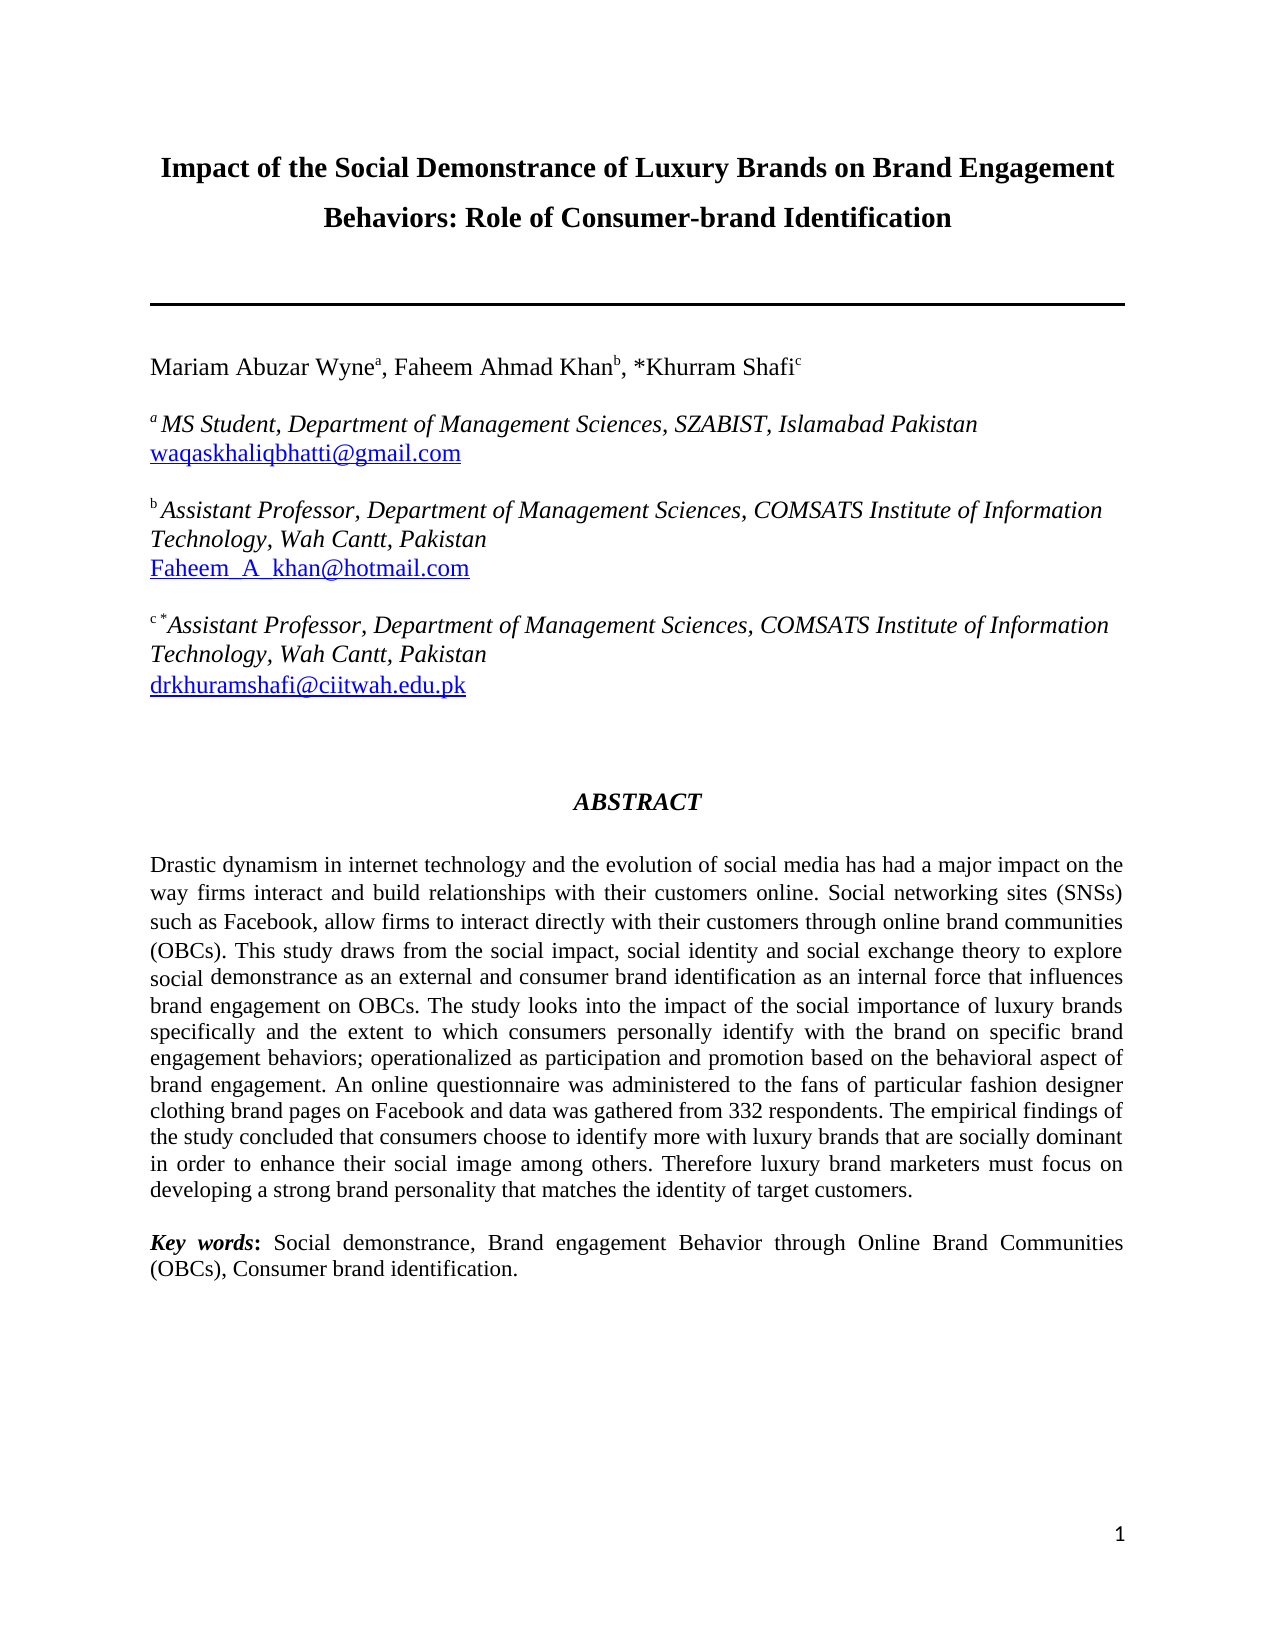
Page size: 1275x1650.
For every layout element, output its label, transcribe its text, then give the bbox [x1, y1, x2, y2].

text Impact of the Social Demonstrance of Luxury Brands on Brand Engagement Behaviors: Role of Consumer-brand Identification [150, 150, 1125, 234]
text Key words: Social demonstrance, Brand engagement Behavior through Online Brand Communities (OBCs), Consumer brand identification. [150, 1229, 1125, 1282]
text Mariam Abuzar Wynea, Faheem Ahmad Khanb, *Khurram Shafic [150, 352, 1125, 380]
text Faheem_A_khan@hotmail.com [150, 553, 1125, 582]
text Drastic dynamism in internet technology and the evolution of social media has had a major impact on the way firms interact and build relationships with their customers online. Social networking sites (SNSs) such as Facebook, allow firms to interact directly with their customers through online brand communities (OBCs). This study draws from the social impact, social identity and social exchange theory to explore social demonstrance as an external and consumer brand identification as an internal force that influences brand engagement on OBCs. The study looks into the impact of the social importance of luxury brands specifically and the extent to which consumers personally identify with the brand on specific brand engagement behaviors; operationalized as participation and promotion based on the behavioral aspect of brand engagement. An online questionnaire was administered to the fans of particular fashion designer clothing brand pages on Facebook and data was gathered from 332 respondents. The empirical findings of the study concluded that consumers choose to identify more with luxury brands that are socially dominant in order to enhance their social image among others. Therefore luxury brand marketers must focus on developing a strong brand personality that matches the identity of target customers. [150, 848, 1125, 1202]
text drkhuramshafi@ciitwah.edu.pk [150, 668, 1125, 699]
text c *Assistant Professor, Department of Management Sciences, COMSATS Institute of Information Technology, Wah Cantt, Pakistan [150, 610, 1125, 668]
text ABSTRACT [150, 785, 1125, 816]
text a MS Student, Department of Management Sciences, SZABIST, Islamabad Pakistan [150, 409, 1125, 438]
text waqaskhaliqbhatti@gmail.com [150, 438, 1125, 467]
text b Assistant Professor, Department of Management Sciences, COMSATS Institute of Information Technology, Wah Cantt, Pakistan [150, 495, 1125, 553]
